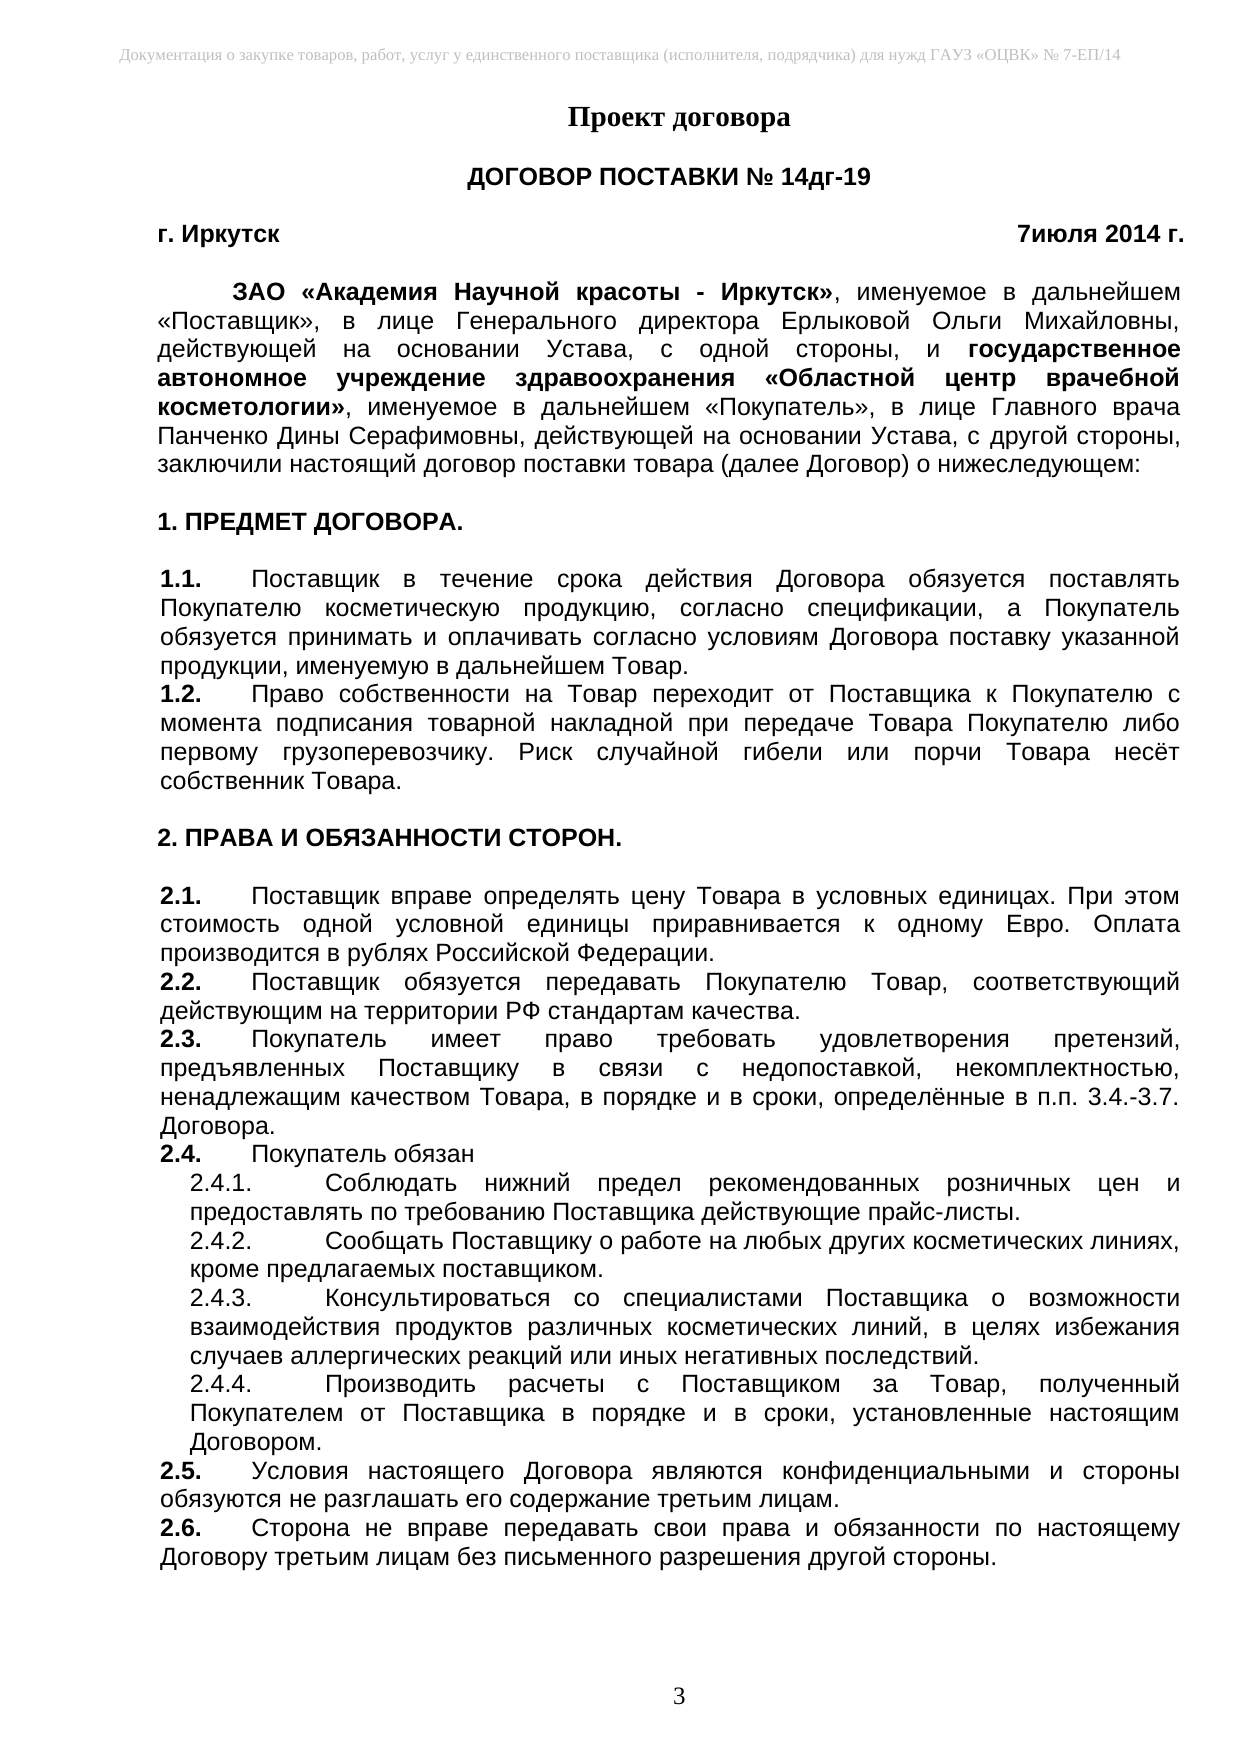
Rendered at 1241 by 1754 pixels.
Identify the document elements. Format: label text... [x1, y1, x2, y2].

text 1.2. Право собственности на Товар переходит от Поставщика к Покупателю c моментa подписания товарной накладной при передаче Товара Покупателю либо первому грузоперевозчику. Риск случайной гибели или порчи Товара несёт собственник Товара. [160, 679, 1181, 794]
text 2.4.1. Соблюдать нижний предел рекомендованных розничных цен и предоставлять по требованию Поставщика действующие прайс-листы. [189, 1168, 1181, 1226]
text 2.4. Покупатель обязан [160, 1139, 1181, 1168]
text 2.4.3. Консультироваться со специалистами Поставщика о возможности взаимодействия продуктов различных косметических линий, в целях избежания случаев аллергических реакций или иных негативных последствий. [189, 1283, 1181, 1369]
text 1. ПРЕДМЕТ ДОГОВОРА. [157, 507, 1181, 536]
text 2.1. Поставщик вправе определять цену Товара в условных единицах. При этом стоимость одной условной единицы приравнивается к одному Евро. Оплата производится в рублях Российской Федерации. [160, 881, 1181, 967]
text 1.1. Поставщик в течение срока действия Договора обязуется поставлять Покупателю косметическую продукцию, согласно спецификации, а Покупатель обязуется принимать и оплачивать согласно условиям Договора поставку указанной продукции, именуемую в дальнейшем Товар. [160, 564, 1181, 679]
subtitle Проект договора [177, 99, 1181, 133]
text 2.6. Сторона не вправе передавать свои права и обязанности по настоящему Договору третьим лицам без письменного разрешения другой стороны. [160, 1513, 1181, 1571]
text 2. ПРАВА И ОБЯЗАННОСТИ СТОРОН. [157, 823, 1181, 852]
text 2.4.2. Сообщать Поставщику о работе на любых других косметических линиях, кроме предлагаемых поставщиком. [189, 1226, 1181, 1283]
text 2.4.4. Производить расчеты с Поставщиком за Товар, полученный Покупателем от Поставщика в порядке и в сроки, установленные настоящим Договором. [189, 1369, 1181, 1456]
text ЗАО «Академия Научной красоты - Иркутск», именуемое в дальнейшем «Поставщик», в лице Генерального директора Ерлыковой Ольги Михайловны, действующей на основании Устава, с одной стороны, и государственное автономное учреждение здравоохранения «Областной центр врачебной косметологии», именуемое в дальнейшем «Покупатель», в лице Главного врача Панченко Дины Серафимовны, действующей на основании Устава, с другой стороны, заключили настоящий договор поставки товара (далее Договор) о нижеследующем: [157, 277, 1181, 478]
table_header 7июля 2014 г. [590, 219, 1196, 248]
text 2.2. Поставщик обязуется передавать Покупателю Товар, соответствующий действующим на территории РФ стандартам качества. [160, 967, 1181, 1024]
text 2.5. Условия настоящего Договора являются конфиденциальными и стороны обязуются не разглашать его содержание третьим лицам. [160, 1456, 1181, 1513]
text ДОГОВОР ПОСТАВКИ № 14дг-19 [157, 162, 1181, 191]
table_header г. Иркутск [146, 219, 589, 248]
text 2.3. Покупатель имеет право требовать удовлетворения претензий, предъявленных Поставщику в связи с недопоставкой, некомплектностью, ненадлежащим качеством Товара, в порядке и в сроки, определённые в п.п. 3.4.-3.7. Договора. [160, 1024, 1181, 1139]
